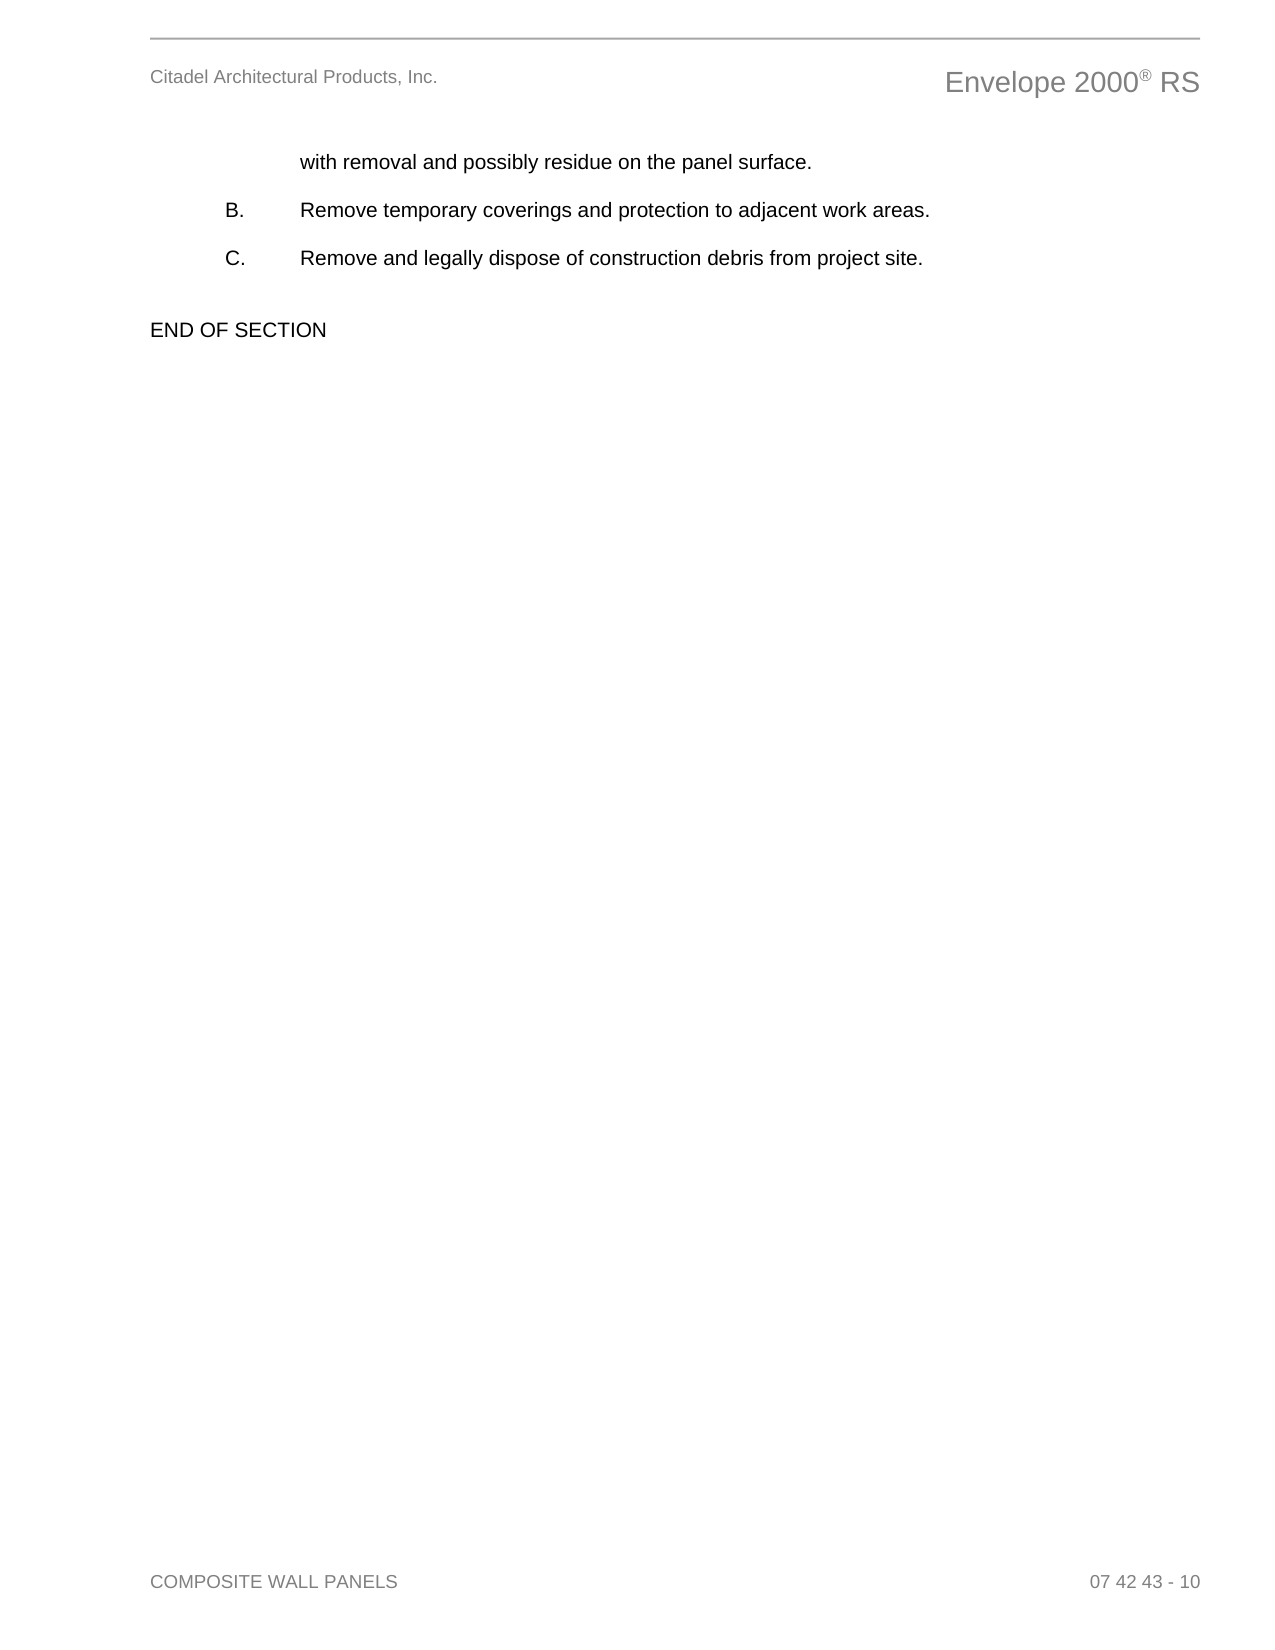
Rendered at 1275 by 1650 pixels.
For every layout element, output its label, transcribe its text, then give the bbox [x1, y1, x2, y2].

text B. Remove temporary coverings and protection to adjacent work areas. [150, 198, 1200, 222]
text C. Remove and legally dispose of construction debris from project site. [150, 246, 1200, 270]
text END OF SECTION [150, 318, 1200, 342]
text with removal and possibly residue on the panel surface. [150, 150, 1200, 174]
